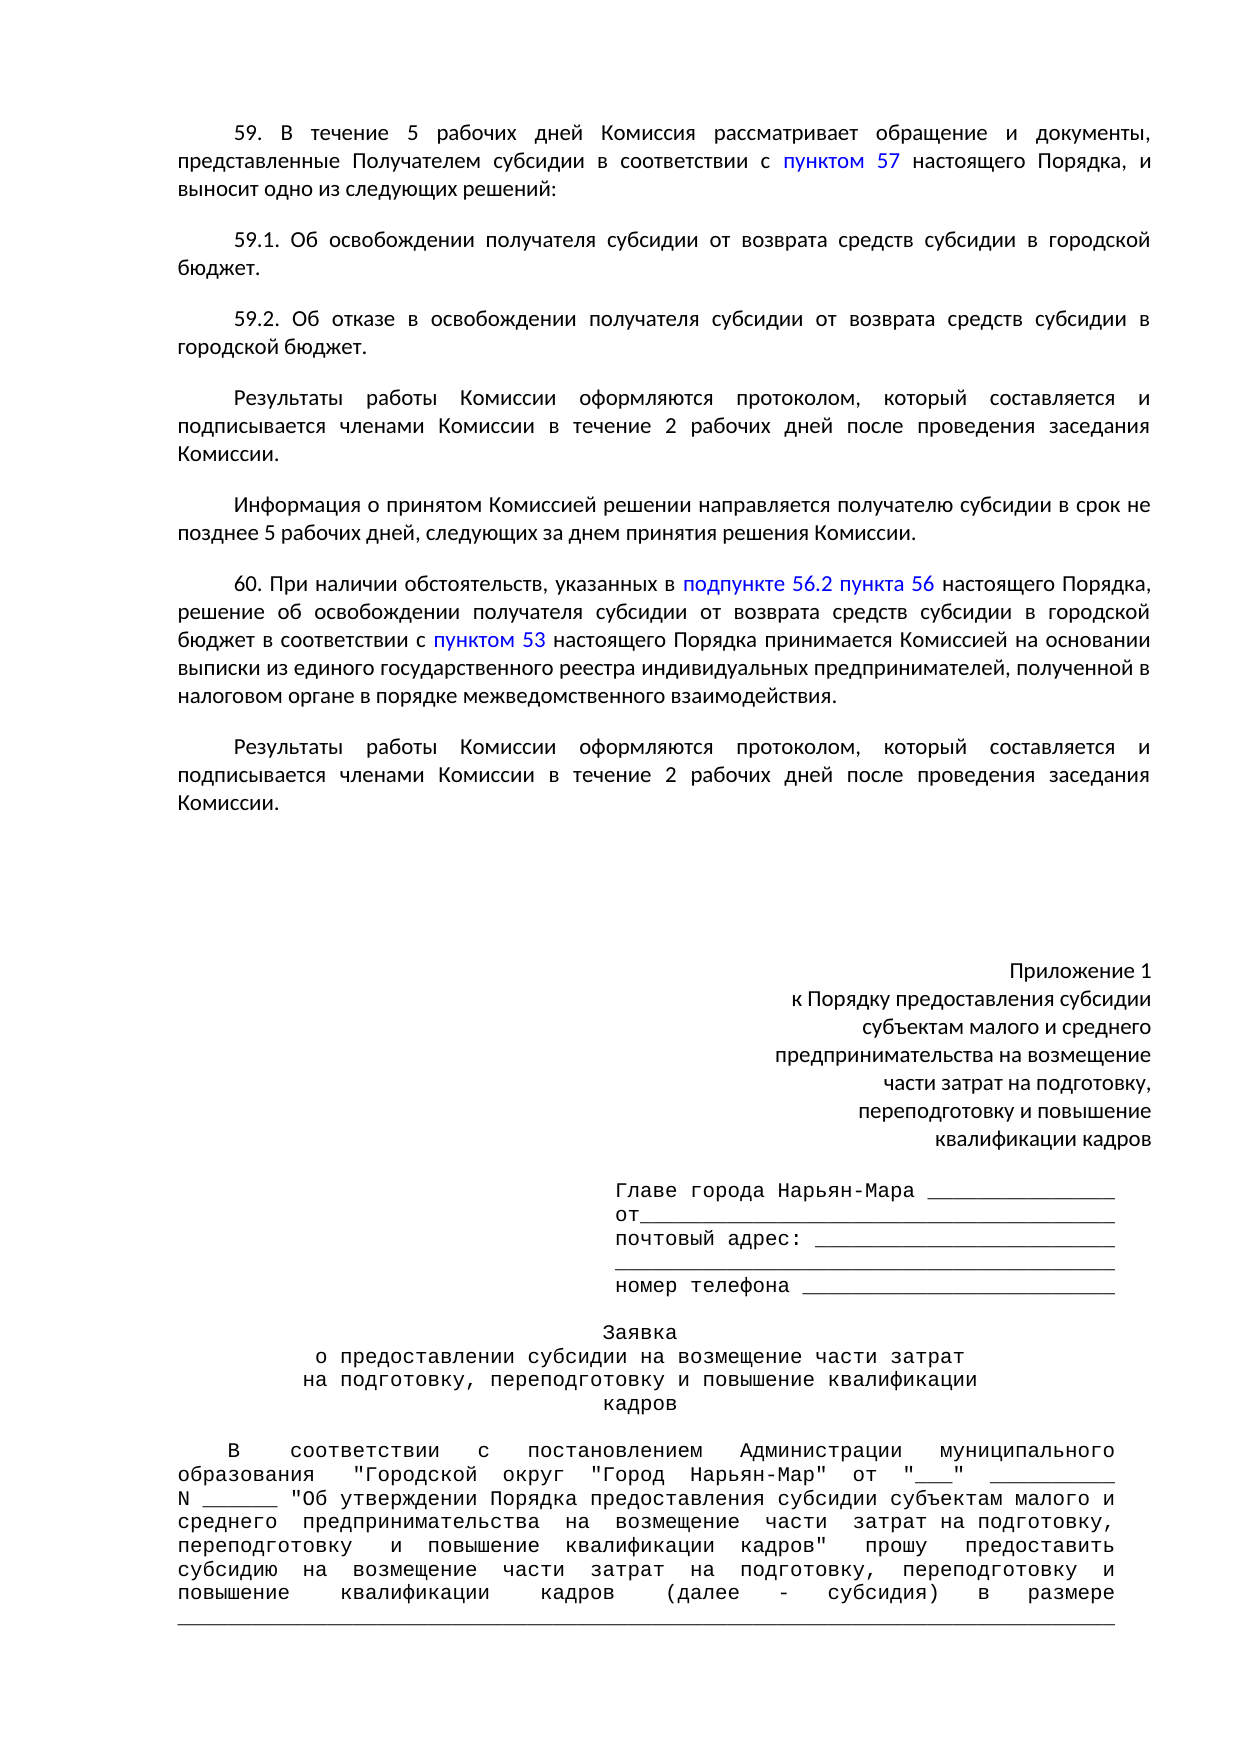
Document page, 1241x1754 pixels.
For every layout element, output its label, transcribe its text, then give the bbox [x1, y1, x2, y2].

text на подготовку, переподготовку и повышение квалификации [177, 1369, 1152, 1393]
text к Порядку предоставления субсидии [177, 984, 1152, 1012]
text Результаты работы Комиссии оформляются протоколом, который составляется и подписывается членами Комиссии в течение 2 рабочих дней после проведения заседания Комиссии. [177, 732, 1152, 816]
text Главе города Нарьян-Мара _______________ [177, 1180, 1152, 1204]
text предпринимательства на возмещение [177, 1040, 1152, 1068]
text Результаты работы Комиссии оформляются протоколом, который составляется и подписывается членами Комиссии в течение 2 рабочих дней после проведения заседания Комиссии. [177, 383, 1152, 467]
text переподготовку и повышение [177, 1096, 1152, 1124]
text Информация о принятом Комиссией решении направляется получателю субсидии в срок не позднее 5 рабочих дней, следующих за днем принятия решения Комиссии. [177, 490, 1152, 546]
text ________________________________________ [177, 1251, 1152, 1275]
text части затрат на подготовку, [177, 1068, 1152, 1096]
text субсидию на возмещение части затрат на подготовку, переподготовку и [177, 1559, 1152, 1582]
text номер телефона _________________________ [177, 1275, 1152, 1298]
text переподготовку и повышение квалификации кадров" прошу предоставить [177, 1535, 1152, 1559]
text N ______ "Об утверждении Порядка предоставления субсидии субъектам малого и [177, 1488, 1152, 1511]
text повышение квалификации кадров (далее - субсидия) в размере [177, 1582, 1152, 1606]
text 59.2. Об отказе в освобождении получателя субсидии от возврата средств субсидии в городской бюджет. [177, 304, 1152, 360]
text 59. В течение 5 рабочих дней Комиссия рассматривает обращение и документы, представленные Получателем субсидии в соответствии с пунктом 57 настоящего Порядка, и выносит одно из следующих решений: [177, 118, 1152, 202]
text почтовый адрес: ________________________ [177, 1228, 1152, 1251]
text ___________________________________________________________________________ [177, 1606, 1152, 1629]
text кадров [177, 1393, 1152, 1417]
text среднего предпринимательства на возмещение части затрат на подготовку, [177, 1511, 1152, 1535]
text о предоставлении субсидии на возмещение части затрат [177, 1346, 1152, 1369]
text образования "Городской округ "Город Нарьян-Мар" от "___" __________ [177, 1464, 1152, 1488]
text Заявка [177, 1322, 1152, 1346]
text Приложение 1 [177, 956, 1152, 984]
text В соответствии с постановлением Администрации муниципального [177, 1440, 1152, 1464]
text 60. При наличии обстоятельств, указанных в подпункте 56.2 пункта 56 настоящего Порядка, решение об освобождении получателя субсидии от возврата средств субсидии в городской бюджет в соответствии с пунктом 53 настоящего Порядка принимается Комиссией на основании выписки из единого государственного реестра индивидуальных предпринимателей, полученной в налоговом органе в порядке межведомственного взаимодействия. [177, 569, 1152, 709]
text 59.1. Об освобождении получателя субсидии от возврата средств субсидии в городской бюджет. [177, 225, 1152, 281]
text от______________________________________ [177, 1204, 1152, 1228]
text квалификации кадров [177, 1124, 1152, 1152]
text субъектам малого и среднего [177, 1012, 1152, 1040]
